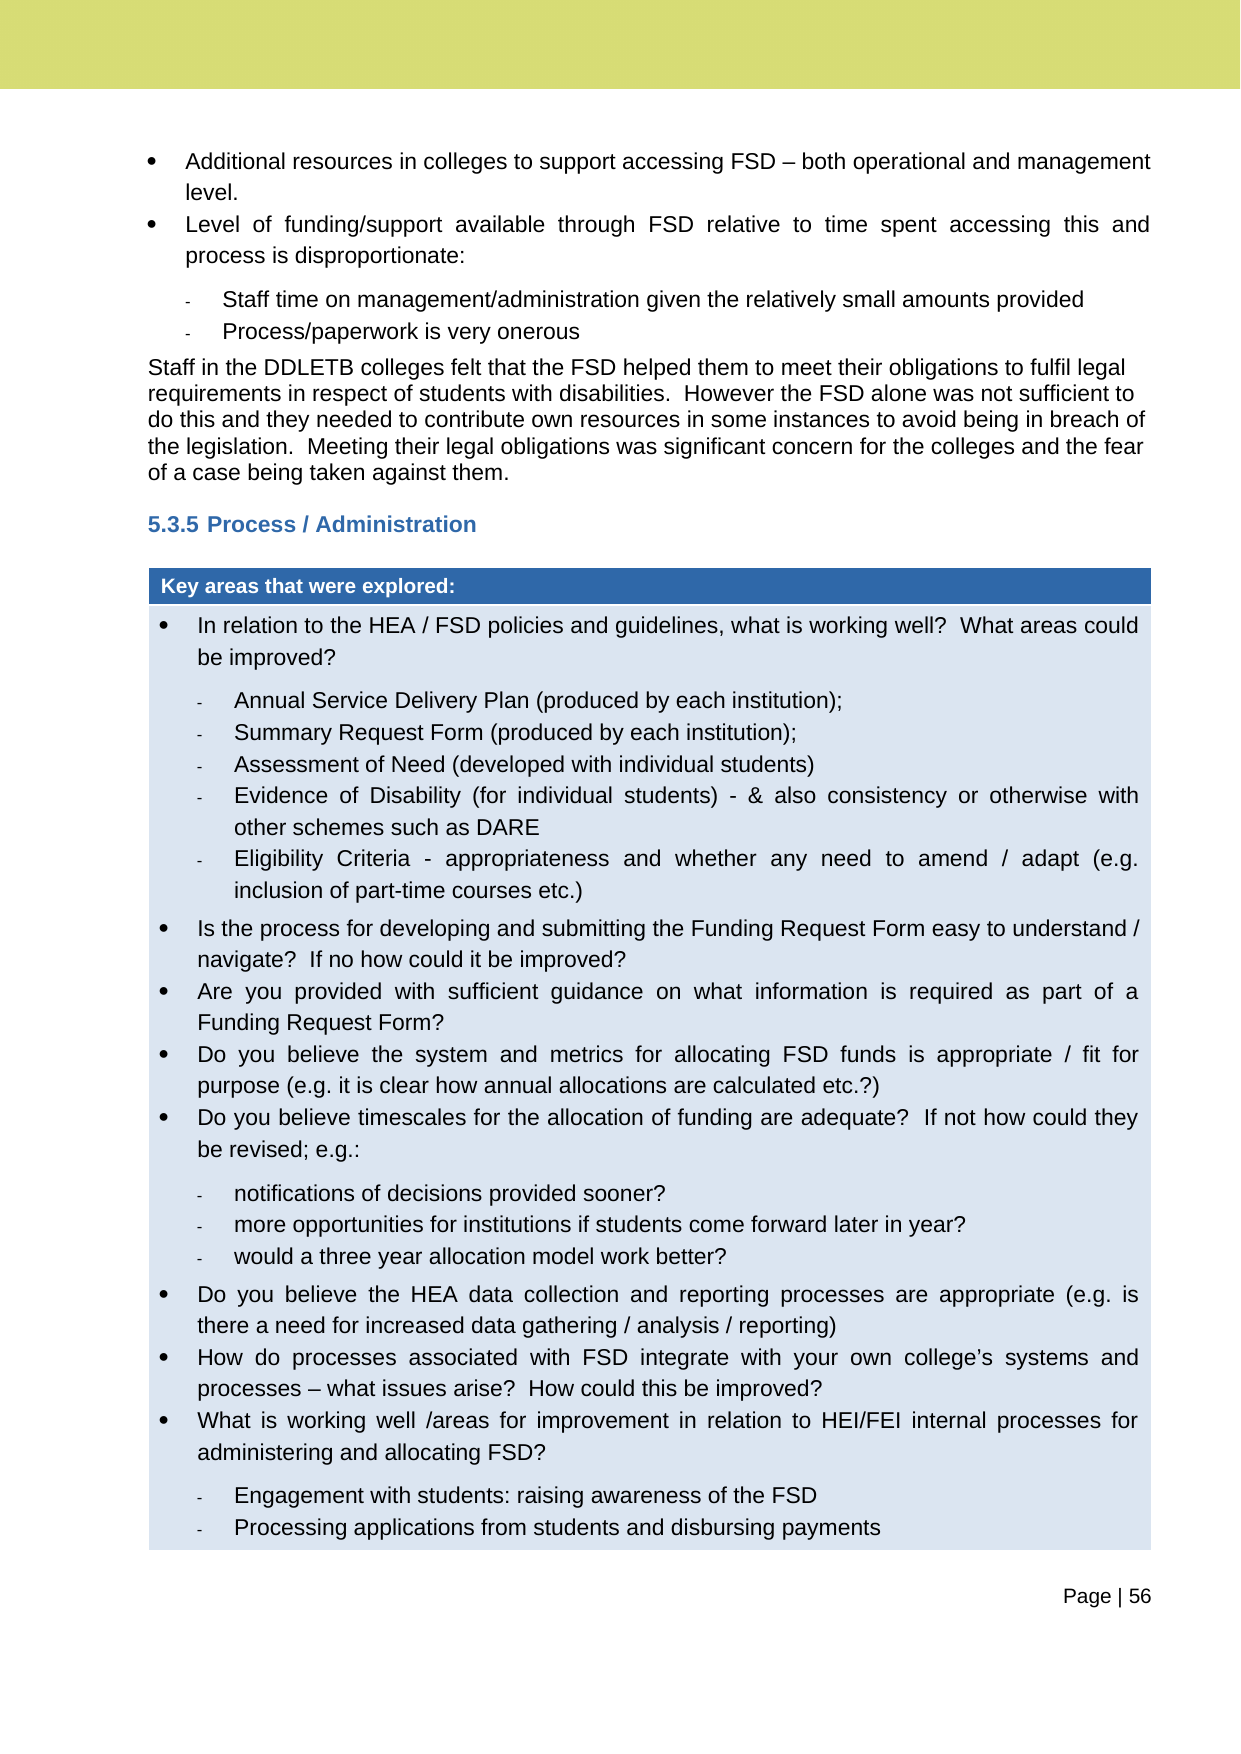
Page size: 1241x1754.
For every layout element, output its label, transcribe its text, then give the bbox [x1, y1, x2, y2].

table_header Key areas that were explored: [149, 568, 1151, 604]
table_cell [149, 606, 1151, 1550]
subtitle Process / Administration [148, 511, 1152, 537]
text Staff time on management/administration given the relatively small amounts provided [185, 286, 1152, 313]
text Process/paperwork is very onerous [185, 318, 1152, 344]
picture [0, 0, 1241, 89]
list Level of funding/support available through FSD relative to time spent accessing this and process is disproportionate: [148, 211, 1152, 269]
list Additional resources in colleges to support accessing FSD – both operational and management level. [148, 148, 1152, 206]
text Staff in the DDLETB colleges felt that the FSD helped them to meet their obligations to fulfil legal requirements in respect of students with disabilities. However the FSD alone was not sufficient to do this and they needed to contribute own resources in some instances to avoid being in breach of the legislation. Meeting their legal obligations was significant concern for the colleges and the fear of a case being taken against them. [148, 354, 1152, 486]
